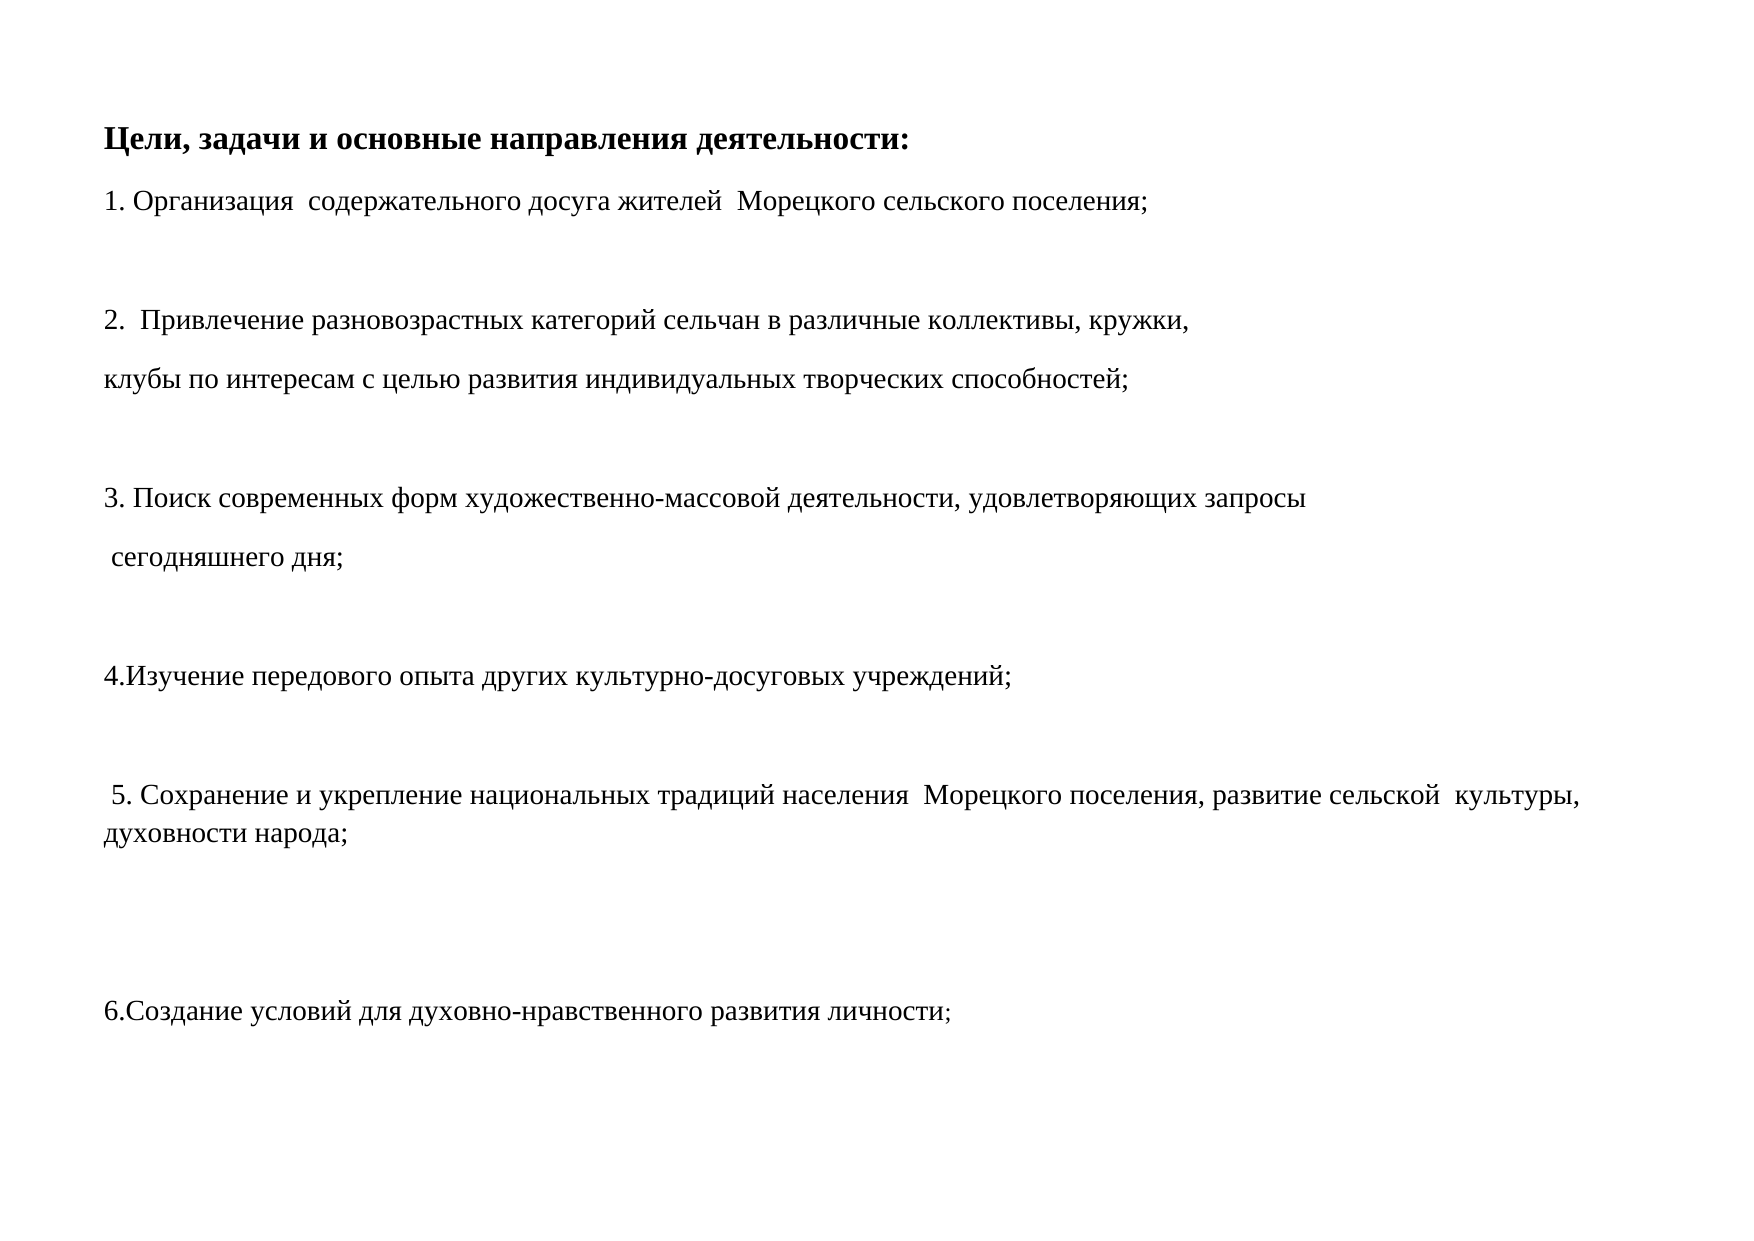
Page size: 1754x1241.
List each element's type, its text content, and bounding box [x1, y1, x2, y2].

text 1. Организация содержательного досуга жителей Морецкого сельского поселения; [103, 183, 1665, 217]
text 5. Сохранение и укрепление национальных традиций населения Морецкого поселения, развитие сельской культуры, духовности народа; [103, 777, 1665, 849]
text Цели, задачи и основные направления деятельности: [103, 118, 1665, 156]
text сегодняшнего дня; [103, 539, 1665, 573]
text 6.Создание условий для духовно-нравственного развития личности; [103, 993, 1665, 1027]
text 3. Поиск современных форм художественно-массовой деятельности, удовлетворяющих запросы [103, 480, 1665, 513]
text клубы по интересам с целью развития индивидуальных творческих способностей; [103, 361, 1665, 395]
text 4.Изучение передового опыта других культурно-досуговых учреждений; [103, 658, 1665, 692]
text 2. Привлечение разновозрастных категорий сельчан в различные коллективы, кружки, [103, 302, 1665, 335]
